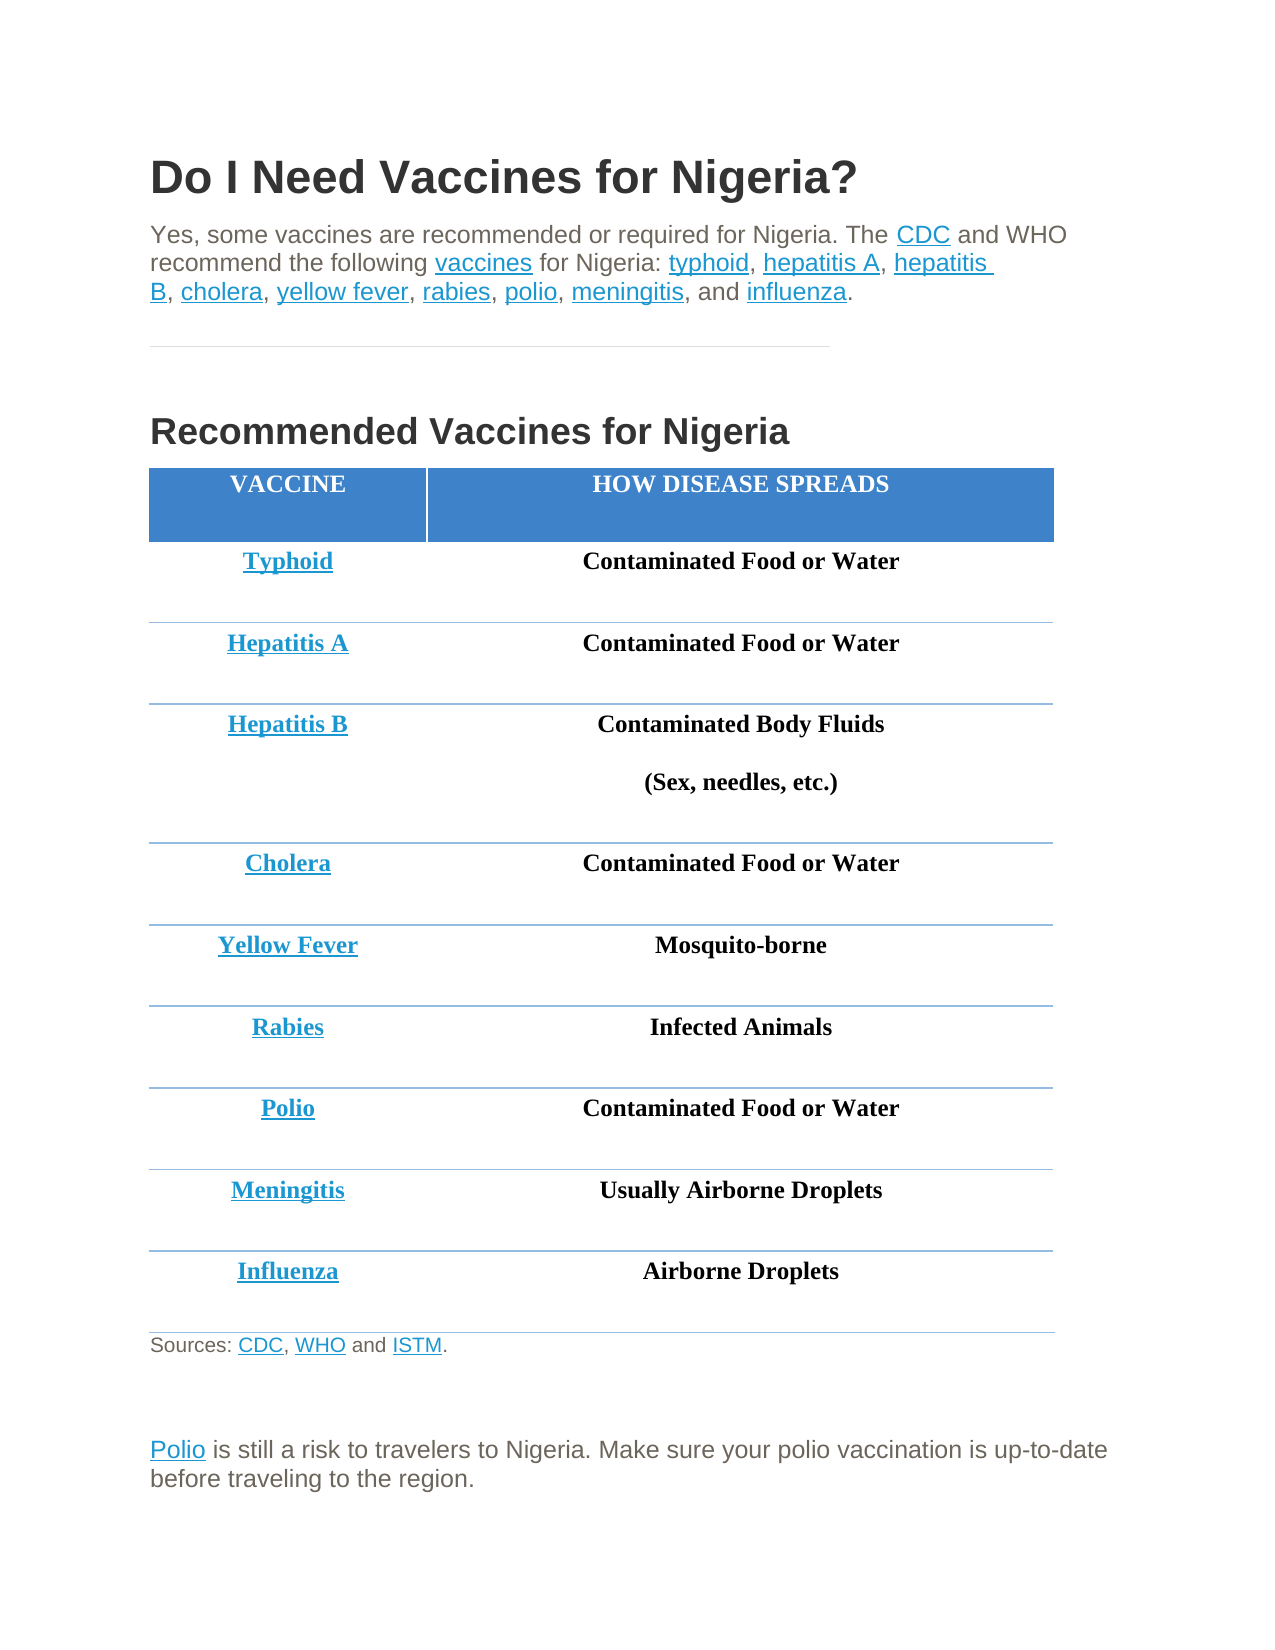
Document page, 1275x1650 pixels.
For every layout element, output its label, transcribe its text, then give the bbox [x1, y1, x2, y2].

text Recommended Vaccines for Nigeria [150, 409, 1125, 452]
table_cell Yellow Fever [149, 926, 427, 1005]
table_header VACCINE [149, 468, 426, 542]
table_cell Mosquito-borne [427, 924, 1055, 1005]
table_cell Influenza [149, 1252, 427, 1332]
table_cell Contaminated Food or Water [427, 622, 1055, 703]
table_cell Hepatitis B [149, 705, 427, 842]
text Yes, some vaccines are recommended or required for Nigeria. The CDC and WHO recommend the following vaccines for Nigeria: typhoid, hepatitis A, hepatitis B, cholera, yellow fever, rabies, polio, meningitis, and influenza. [150, 219, 1125, 306]
text Polio is still a risk to travelers to Nigeria. Make sure your polio vaccination is up-to-date before traveling to the region. [150, 1435, 1125, 1492]
table_cell Hepatitis A [149, 623, 427, 703]
table_cell Usually Airborne Droplets [427, 1169, 1055, 1250]
text Do I Need Vaccines for Nigeria? [150, 150, 1125, 204]
table_cell Contaminated Food or Water [427, 542, 1055, 622]
table_header HOW DISEASE SPREADS [428, 468, 1054, 542]
table_cell Contaminated Food or Water [427, 842, 1055, 924]
table_cell Polio [149, 1089, 427, 1168]
text Sources: CDC, WHO and ISTM. [150, 1333, 1125, 1357]
table_cell Infected Animals [427, 1005, 1055, 1087]
table_cell Contaminated Body Fluids (Sex, needles, etc.) [427, 703, 1055, 842]
table_cell Rabies [149, 1007, 427, 1087]
table_cell Airborne Droplets [427, 1250, 1055, 1332]
table_cell Meningitis [149, 1170, 427, 1250]
table_cell Typhoid [149, 542, 427, 622]
table_cell Cholera [149, 844, 427, 924]
table_cell Contaminated Food or Water [427, 1087, 1055, 1168]
